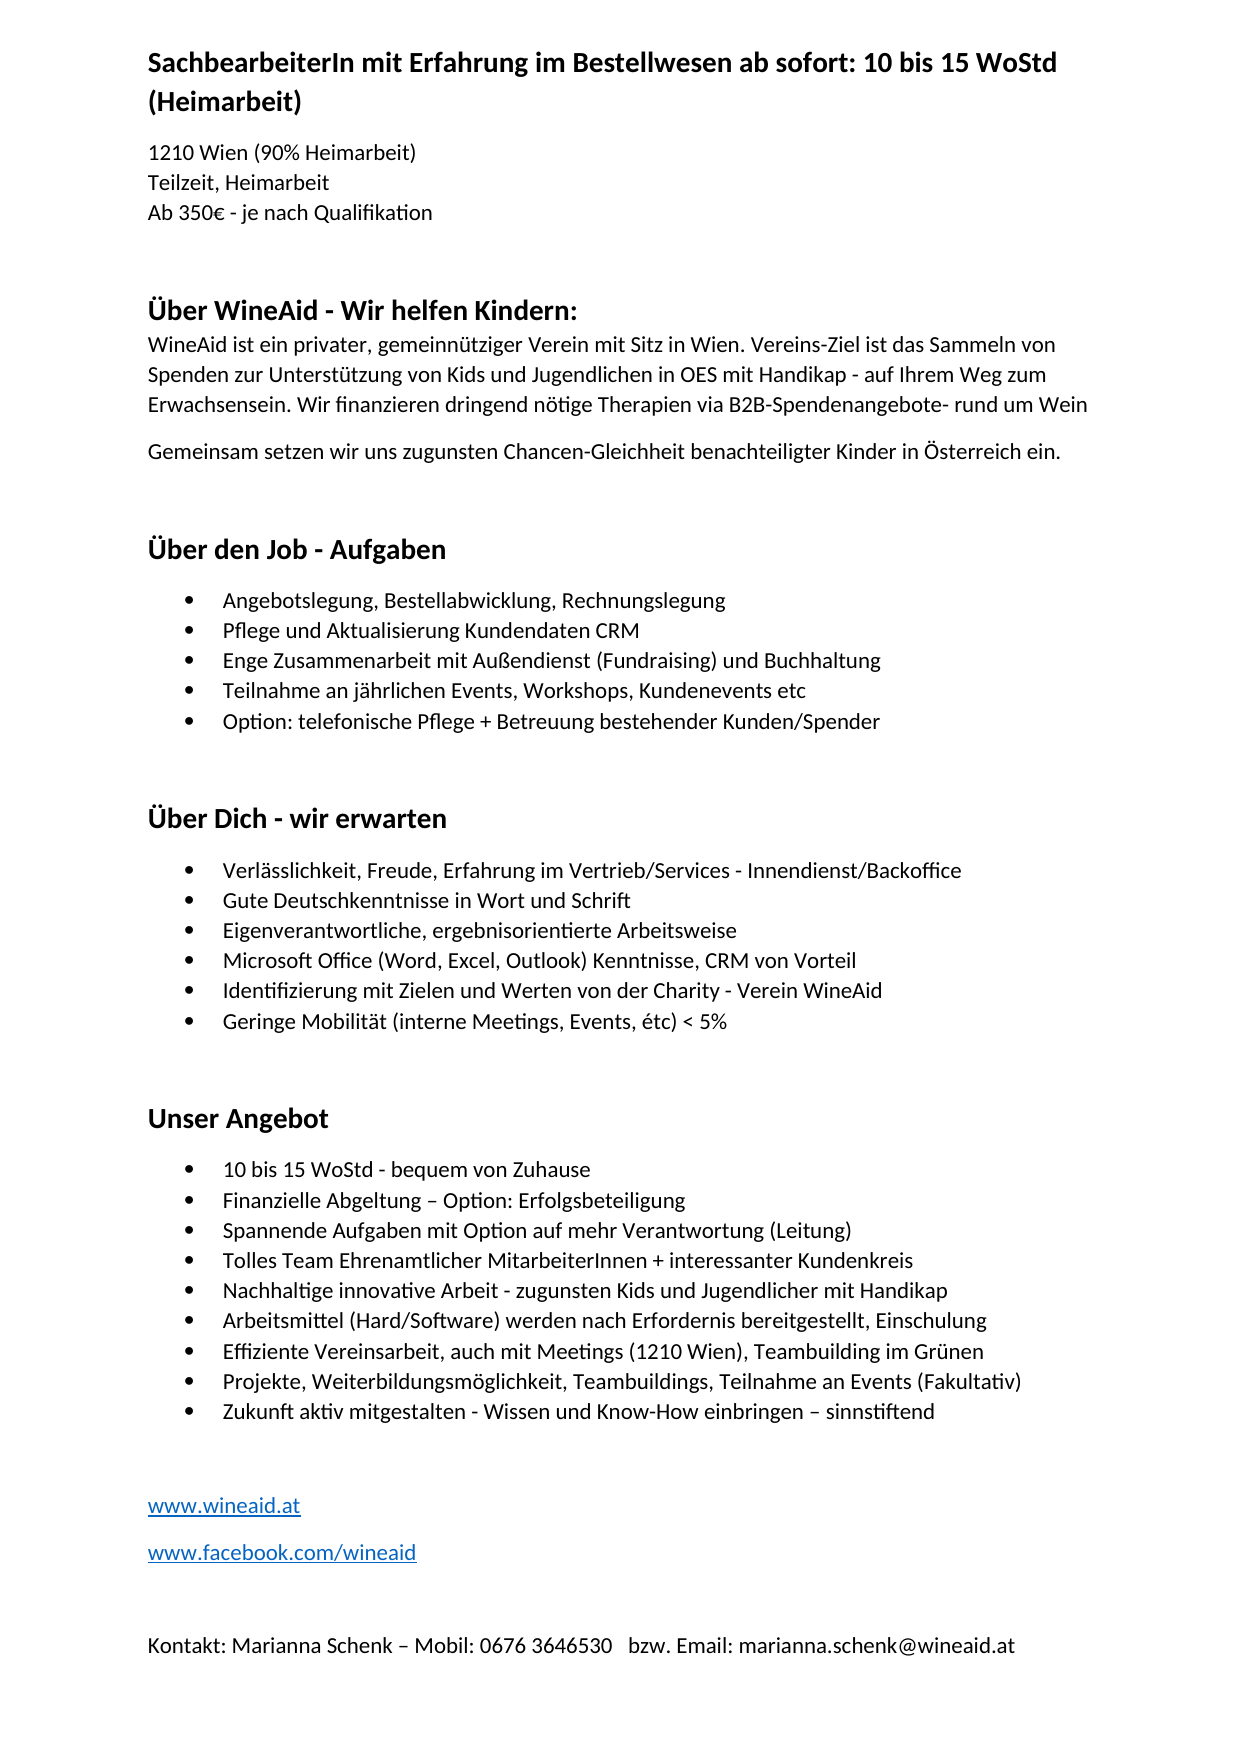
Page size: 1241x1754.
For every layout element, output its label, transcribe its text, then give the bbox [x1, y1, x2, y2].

text Über den Job - Aufgaben [148, 531, 1093, 567]
list Spannende Aufgaben mit Option auf mehr Verantwortung (Leitung) [185, 1216, 1093, 1244]
list Geringe Mobilität (interne Meetings, Events, étc) < 5% [185, 1007, 1093, 1035]
text Über Dich - wir erwarten [148, 801, 1093, 836]
list Zukunft aktiv mitgestalten - Wissen und Know-How einbringen – sinnstiftend [185, 1397, 1093, 1425]
text Gemeinsam setzen wir uns zugunsten Chancen-Gleichheit benachteiligter Kinder in Österreich ein. [148, 437, 1093, 465]
list Arbeitsmittel (Hard/Software) werden nach Erfordernis bereitgestellt, Einschulung [185, 1307, 1093, 1335]
text www.facebook.com/wineaid [148, 1538, 1093, 1566]
text Unser Angebot [148, 1101, 1093, 1136]
list Teilnahme an jährlichen Events, Workshops, Kundenevents etc [185, 677, 1093, 705]
list Option: telefonische Pflege + Betreuung bestehender Kunden/Spender [185, 707, 1093, 735]
list Nachhaltige innovative Arbeit - zugunsten Kids und Jugendlicher mit Handikap [185, 1276, 1093, 1304]
text 1210 Wien (90% Heimarbeit) Teilzeit, Heimarbeit Ab 350€ - je nach Qualifikation [148, 138, 1093, 226]
text www.wineaid.at [148, 1491, 1093, 1519]
list Eigenverantwortliche, ergebnisorientierte Arbeitsweise [185, 916, 1093, 944]
list 10 bis 15 WoStd - bequem von Zuhause [185, 1156, 1093, 1184]
list Gute Deutschkenntnisse in Wort und Schrift [185, 886, 1093, 914]
list Identifizierung mit Zielen und Werten von der Charity - Verein WineAid [185, 977, 1093, 1004]
list Pflege und Aktualisierung Kundendaten CRM [185, 616, 1093, 644]
text SachbearbeiterIn mit Erfahrung im Bestellwesen ab sofort: 10 bis 15 WoStd (Heimarbeit) [148, 44, 1093, 118]
list Verlässlichkeit, Freude, Erfahrung im Vertrieb/Services - Innendienst/Backoffice [185, 856, 1093, 884]
list Effiziente Vereinsarbeit, auch mit Meetings (1210 Wien), Teambuilding im Grünen [185, 1337, 1093, 1365]
text Kontakt: Marianna Schenk – Mobil: 0676 3646530 bzw. Email: marianna.schenk@wineaid.at [148, 1632, 1093, 1660]
list Angebotslegung, Bestellabwicklung, Rechnungslegung [185, 586, 1093, 614]
list Microsoft Office (Word, Excel, Outlook) Kenntnisse, CRM von Vorteil [185, 946, 1093, 974]
list Finanzielle Abgeltung – Option: Erfolgsbeteiligung [185, 1186, 1093, 1214]
text Über WineAid - Wir helfen Kindern: WineAid ist ein privater, gemeinnütziger Verein mit Sitz in Wien. Vereins-Ziel ist das Sammeln von Spenden zur Unterstützung von Kids und Jugendlichen in OES mit Handikap - auf Ihrem Weg zum Erwachsensein. Wir finanzieren dringend nötige Therapien via B2B-Spendenangebote- rund um Wein [148, 292, 1093, 418]
list Tolles Team Ehrenamtlicher MitarbeiterInnen + interessanter Kundenkreis [185, 1246, 1093, 1274]
list Projekte, Weiterbildungsmöglichkeit, Teambuildings, Teilnahme an Events (Fakultativ) [185, 1367, 1093, 1395]
list Enge Zusammenarbeit mit Außendienst (Fundraising) und Buchhaltung [185, 646, 1093, 674]
